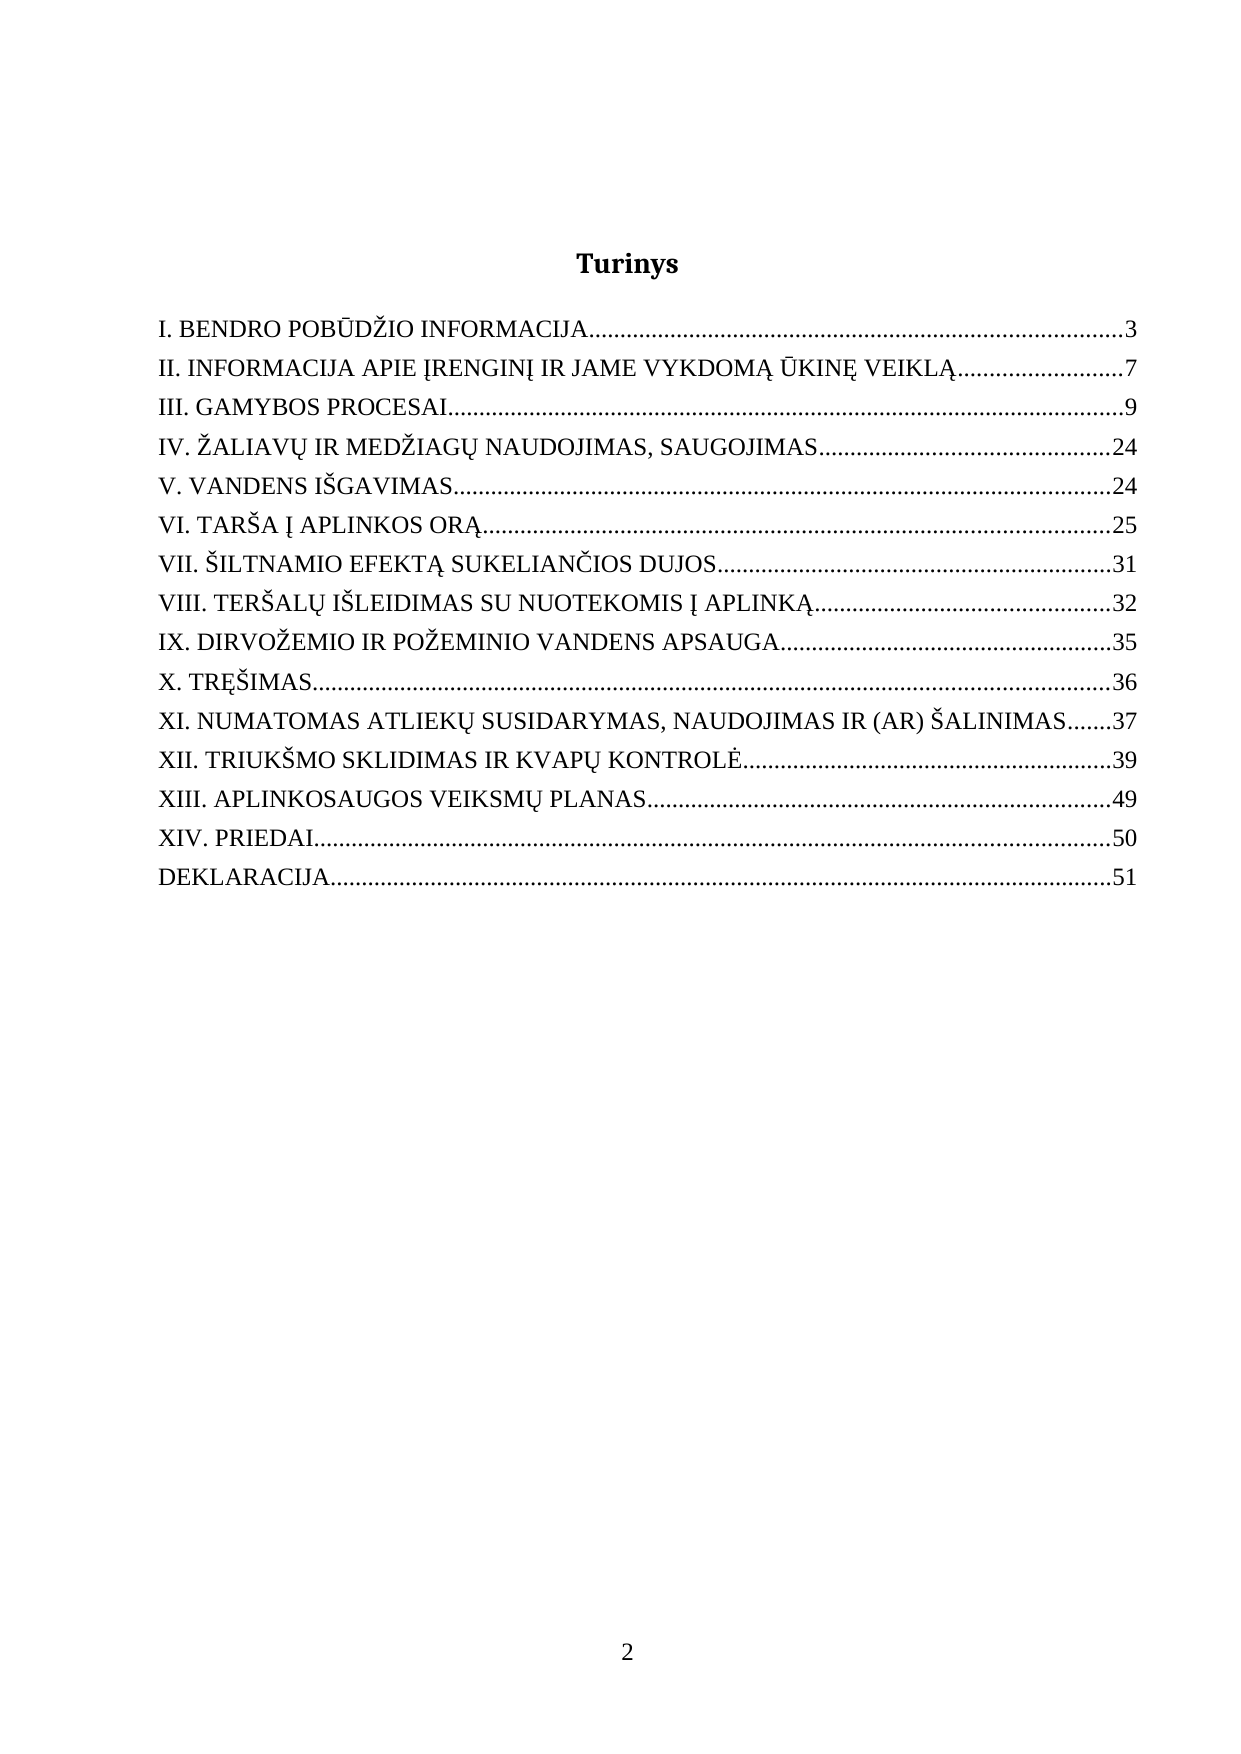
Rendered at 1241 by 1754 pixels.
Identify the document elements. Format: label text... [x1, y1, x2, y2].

text VII. ŠILTNAMIO EFEKTĄ SUKELIANČIOS DUJOS 31 [158, 549, 1122, 578]
text III. GAMYBOS PROCESAI 9 [158, 392, 1122, 421]
text V. VANDENS IŠGAVIMAS 24 [158, 471, 1122, 499]
text DEKLARACIJA 51 [158, 862, 1122, 891]
text I. BENDRO POBŪDŽIO INFORMACIJA 3 [158, 314, 1122, 343]
text II. INFORMACIJA APIE ĮRENGINĮ IR JAME VYKDOMĄ ŪKINĘ VEIKLĄ 7 [158, 353, 1122, 382]
text IV. ŽALIAVŲ IR MEDŽIAGŲ NAUDOJIMAS, SAUGOJIMAS 24 [158, 432, 1122, 460]
text VIII. TERŠALŲ IŠLEIDIMAS SU NUOTEKOMIS Į APLINKĄ 32 [158, 588, 1122, 617]
subtitle Turinys [133, 247, 1122, 280]
text XIV. PRIEDAI 50 [158, 823, 1122, 852]
text X. TRĘŠIMAS 36 [158, 667, 1122, 695]
text XII. TRIUKŠMO SKLIDIMAS IR KVAPŲ KONTROLĖ 39 [158, 745, 1122, 774]
text XIII. APLINKOSAUGOS VEIKSMŲ PLANAS 49 [158, 784, 1122, 813]
text XI. NUMATOMAS ATLIEKŲ SUSIDARYMAS, NAUDOJIMAS IR (AR) ŠALINIMAS 37 [158, 706, 1122, 734]
text IX. DIRVOŽEMIO IR POŽEMINIO VANDENS APSAUGA 35 [158, 627, 1122, 656]
text VI. TARŠA Į APLINKOS ORĄ 25 [158, 510, 1122, 539]
